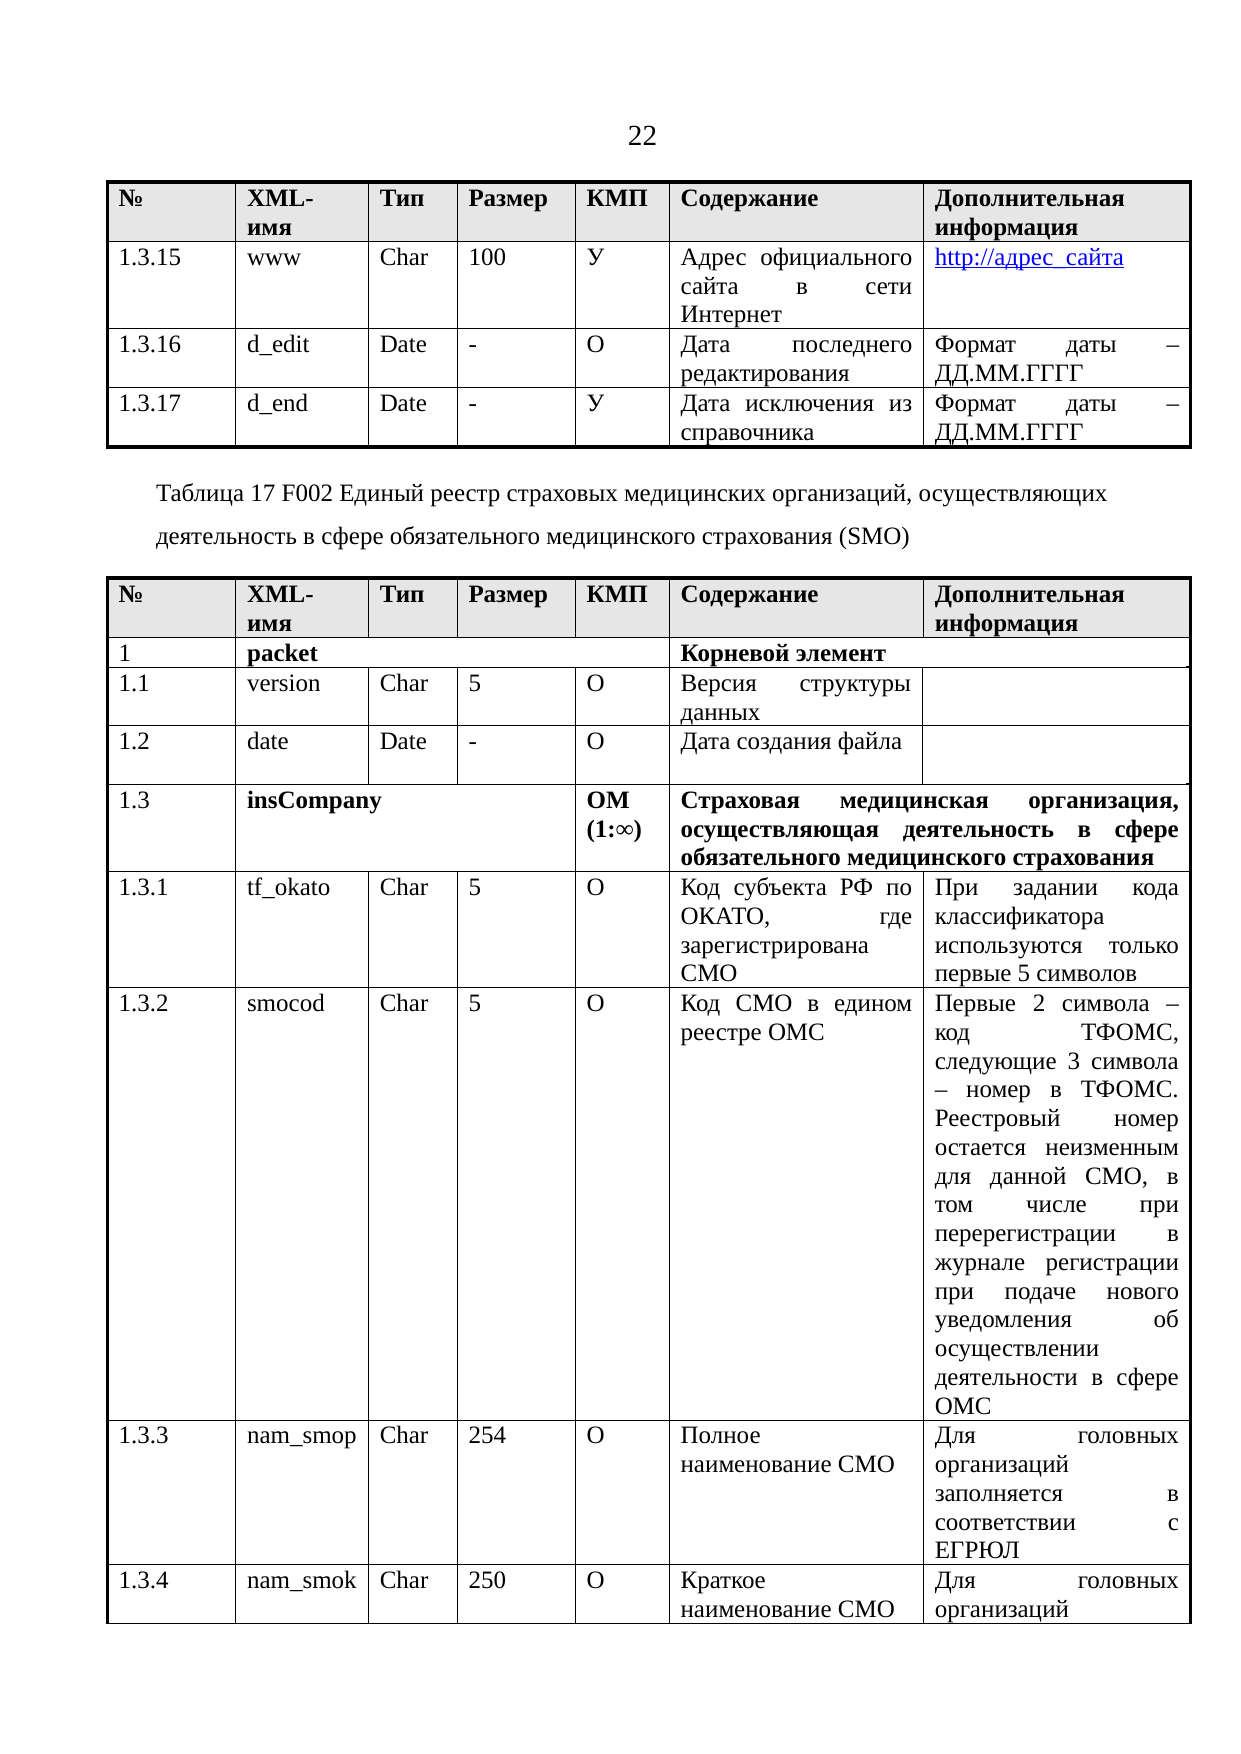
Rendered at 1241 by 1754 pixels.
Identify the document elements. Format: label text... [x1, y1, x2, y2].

table_cell ОМ (1:∞) [576, 785, 669, 871]
table_cell При задании кода классификатора используются только первые 5 символов [924, 872, 1189, 987]
table_cell packet [236, 638, 669, 667]
table_header Дополнительная информация [924, 184, 1189, 241]
table_cell 1.1 [109, 668, 235, 725]
table_cell 250 [458, 1565, 575, 1623]
table_cell Дата создания файла [670, 726, 922, 784]
table_cell Код СМО в едином реестре ОМС [670, 988, 923, 1419]
table_cell - [458, 726, 575, 784]
table_cell У [576, 388, 669, 445]
table_header Тип [369, 184, 457, 241]
table_cell date [236, 726, 368, 784]
table_cell - [458, 329, 575, 387]
table_cell Страховая медицинская организация, осуществляющая деятельность в сфере обязательного медицинского страхования [670, 785, 1189, 871]
table_cell О [576, 872, 669, 987]
table_cell 1.3 [109, 785, 235, 871]
table_cell 1.3.2 [109, 988, 235, 1419]
table_header Дополнительная информация [924, 580, 1189, 637]
table_cell Date [369, 388, 457, 445]
table_cell Версия структуры данных [670, 668, 922, 725]
table_cell 1.3.4 [109, 1565, 235, 1623]
table_header № [109, 580, 235, 637]
table_header Содержание [670, 580, 923, 637]
table_cell www [236, 242, 368, 328]
table_cell Полное наименование СМО [670, 1421, 923, 1564]
table_cell http://адрес_сайта [924, 242, 1189, 328]
table_header № [109, 184, 235, 241]
table_cell Char [369, 1421, 457, 1564]
table_header КМП [576, 580, 669, 637]
table_cell Дата исключения из справочника [670, 388, 923, 445]
table_cell Первые 2 символа – код ТФОМС, следующие 3 символа – номер в ТФОМС. Реестровый номер остается неизменным для данной СМО, в том числе при перерегистрации в журнале регистрации при подаче нового уведомления об осуществлении деятельности в сфере ОМС [924, 988, 1189, 1419]
table_header Тип [369, 580, 457, 637]
table_cell 1.3.1 [109, 872, 235, 987]
table_cell У [576, 242, 669, 328]
table_header Содержание [670, 184, 923, 241]
table_cell 254 [458, 1421, 575, 1564]
table_cell О [576, 1421, 669, 1564]
table_cell 1.2 [109, 726, 235, 784]
table_cell Char [369, 242, 457, 328]
table_header Размер [458, 580, 575, 637]
table_cell [923, 668, 1189, 725]
table_header XML-имя [236, 580, 368, 637]
table_cell nam_smok [236, 1565, 368, 1623]
table_cell version [236, 668, 368, 725]
table_cell tf_okato [236, 872, 368, 987]
table_cell Date [369, 329, 457, 387]
table_cell Адрес официального сайта в сети Интернет [670, 242, 923, 328]
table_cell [924, 1565, 1189, 1623]
table_cell [923, 726, 1189, 784]
table_header КМП [576, 184, 669, 241]
table_cell Char [369, 872, 457, 987]
table_cell О [576, 668, 669, 725]
table_cell Формат даты –ДД.ММ.ГГГГ [924, 388, 1189, 445]
table_cell 100 [458, 242, 575, 328]
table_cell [924, 1421, 1189, 1564]
table_cell О [576, 726, 669, 784]
table_cell 5 [458, 988, 575, 1419]
table_cell О [576, 988, 669, 1419]
table_cell d_end [236, 388, 368, 445]
table_cell insCompany [236, 785, 575, 871]
table_cell 1.3.17 [109, 388, 235, 445]
table_cell 1.3.16 [109, 329, 235, 387]
table_cell nam_smop [236, 1421, 368, 1564]
table_cell О [576, 329, 669, 387]
table_cell 5 [458, 668, 575, 725]
table_cell Char [369, 1565, 457, 1623]
table_header Размер [458, 184, 575, 241]
table_cell smocod [236, 988, 368, 1419]
table_cell d_edit [236, 329, 368, 387]
table_cell Date [369, 726, 457, 784]
table_cell Дата последнего редактирования [670, 329, 923, 387]
table_header XML-имя [236, 184, 368, 241]
table_cell Корневой элемент [670, 638, 1189, 667]
table_cell Формат даты –ДД.ММ.ГГГГ [924, 329, 1189, 387]
list Таблица 17 F002 Единый реестр страховых медицинских организаций, осуществляющих деятельность в сфере обязательного медицинского страхования (SMO) [156, 478, 1166, 549]
table_cell 5 [458, 872, 575, 987]
table_cell 1 [109, 638, 235, 667]
table_cell - [458, 388, 575, 445]
table_cell Краткое наименование СМО [670, 1565, 923, 1623]
table_cell О [576, 1565, 669, 1623]
table_cell 1.3.3 [109, 1421, 235, 1564]
table_cell Код субъекта РФ по ОКАТО, где зарегистрирована СМО [670, 872, 923, 987]
table_cell 1.3.15 [109, 242, 235, 328]
table_cell Char [369, 988, 457, 1419]
table_cell Char [369, 668, 457, 725]
